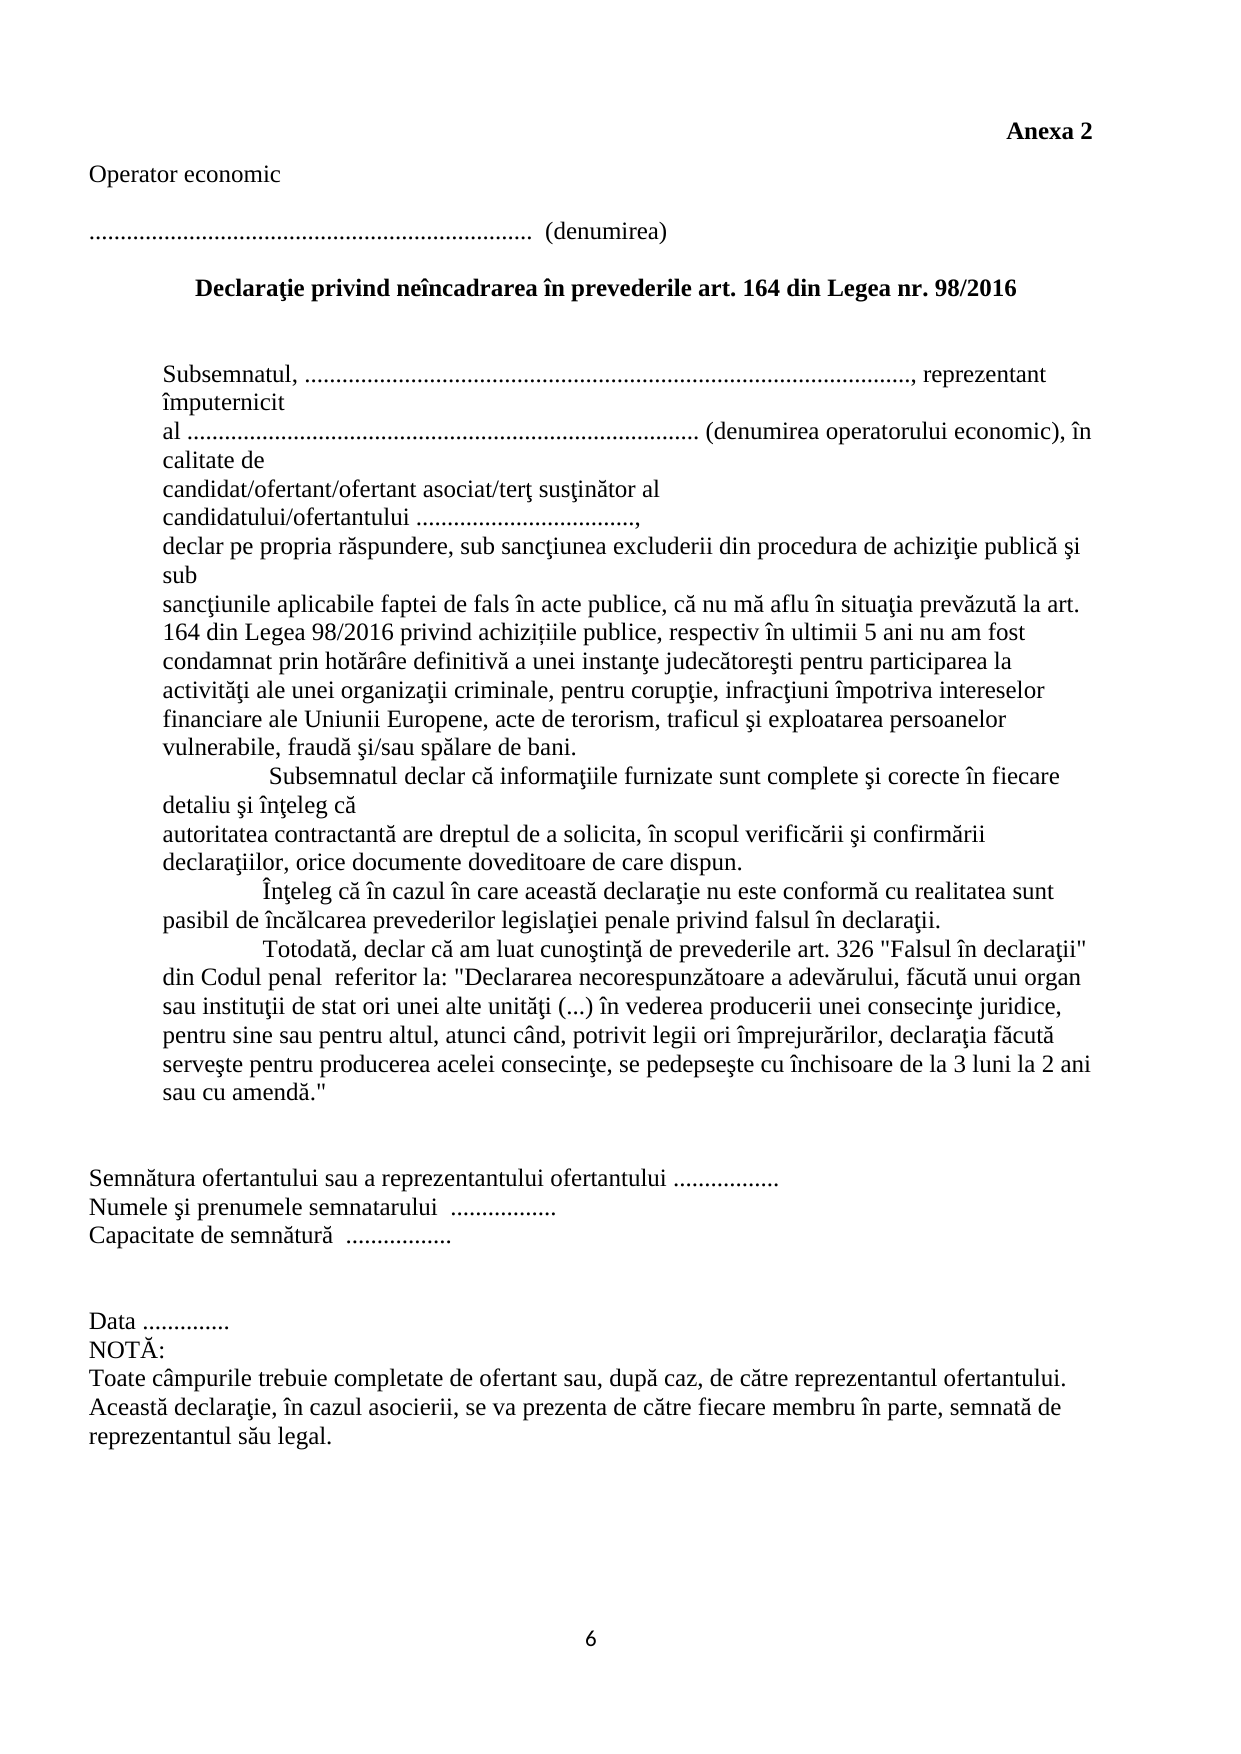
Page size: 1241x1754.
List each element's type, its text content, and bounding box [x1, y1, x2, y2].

text Semnătura ofertantului sau a reprezentantului ofertantului ................. Numele şi prenumele semnatarului ................. Capacitate de semnătură ................. [89, 1163, 1093, 1277]
text Data .............. NOTĂ: [89, 1306, 1093, 1363]
text Toate câmpurile trebuie completate de ofertant sau, după caz, de către reprezentantul ofertantului. [89, 1363, 1093, 1392]
text reprezentantul său legal. [89, 1421, 1093, 1450]
text Această declaraţie, în cazul asocierii, se va prezenta de către fiecare membru în parte, semnată de [89, 1392, 1093, 1421]
text Operator economic [89, 159, 1093, 188]
text Anexa 2 [89, 116, 1093, 144]
text Subsemnatul, ................................................................................................., reprezentant împuternicit al .................................................................................. (denumirea operatorului economic), în calitate de candidat/ofertant/ofertant asociat/terţ susţinător al candidatului/ofertantului ..................................., declar pe propria răspundere, sub sancţiunea excluderii din procedura de achiziţie publică şi sub sancţiunile aplicabile faptei de fals în acte publice, că nu mă aflu în situaţia prevăzută la art. 164 din Legea 98/2016 privind achizițiile publice, respectiv în ultimii 5 ani nu am fost condamnat prin hotărâre definitivă a unei instanţe judecătoreşti pentru participarea la activităţi ale unei organizaţii criminale, pentru corupţie, infracţiuni împotriva intereselor financiare ale Uniunii Europene, acte de terorism, traficul şi exploatarea persoanelor vulnerabile, fraudă şi/sau spălare de bani. Subsemnatul declar că informaţiile furnizate sunt complete şi corecte în fiecare detaliu şi înţeleg că autoritatea contractantă are dreptul de a solicita, în scopul verificării şi confirmării declaraţiilor, orice documente doveditoare de care dispun. Înţeleg că în cazul în care această declaraţie nu este conformă cu realitatea sunt pasibil de încălcarea prevederilor legislaţiei penale privind falsul în declaraţii. Totodată, declar că am luat cunoştinţă de prevederile art. 326 "Falsul în declaraţii" din Codul penal referitor la: "Declararea necorespunzătoare a adevărului, făcută unui organ sau instituţii de stat ori unei alte unităţi (...) în vederea producerii unei consecinţe juridice, pentru sine sau pentru altul, atunci când, potrivit legii ori împrejurărilor, declaraţia făcută serveşte pentru producerea acelei consecinţe, se pedepseşte cu închisoare de la 3 luni la 2 ani sau cu amendă." [162, 330, 1093, 1163]
text Declaraţie privind neîncadrarea în prevederile art. 164 din Legea nr. 98/2016 [162, 273, 1093, 330]
text ....................................................................... (denumirea) [89, 188, 1093, 273]
